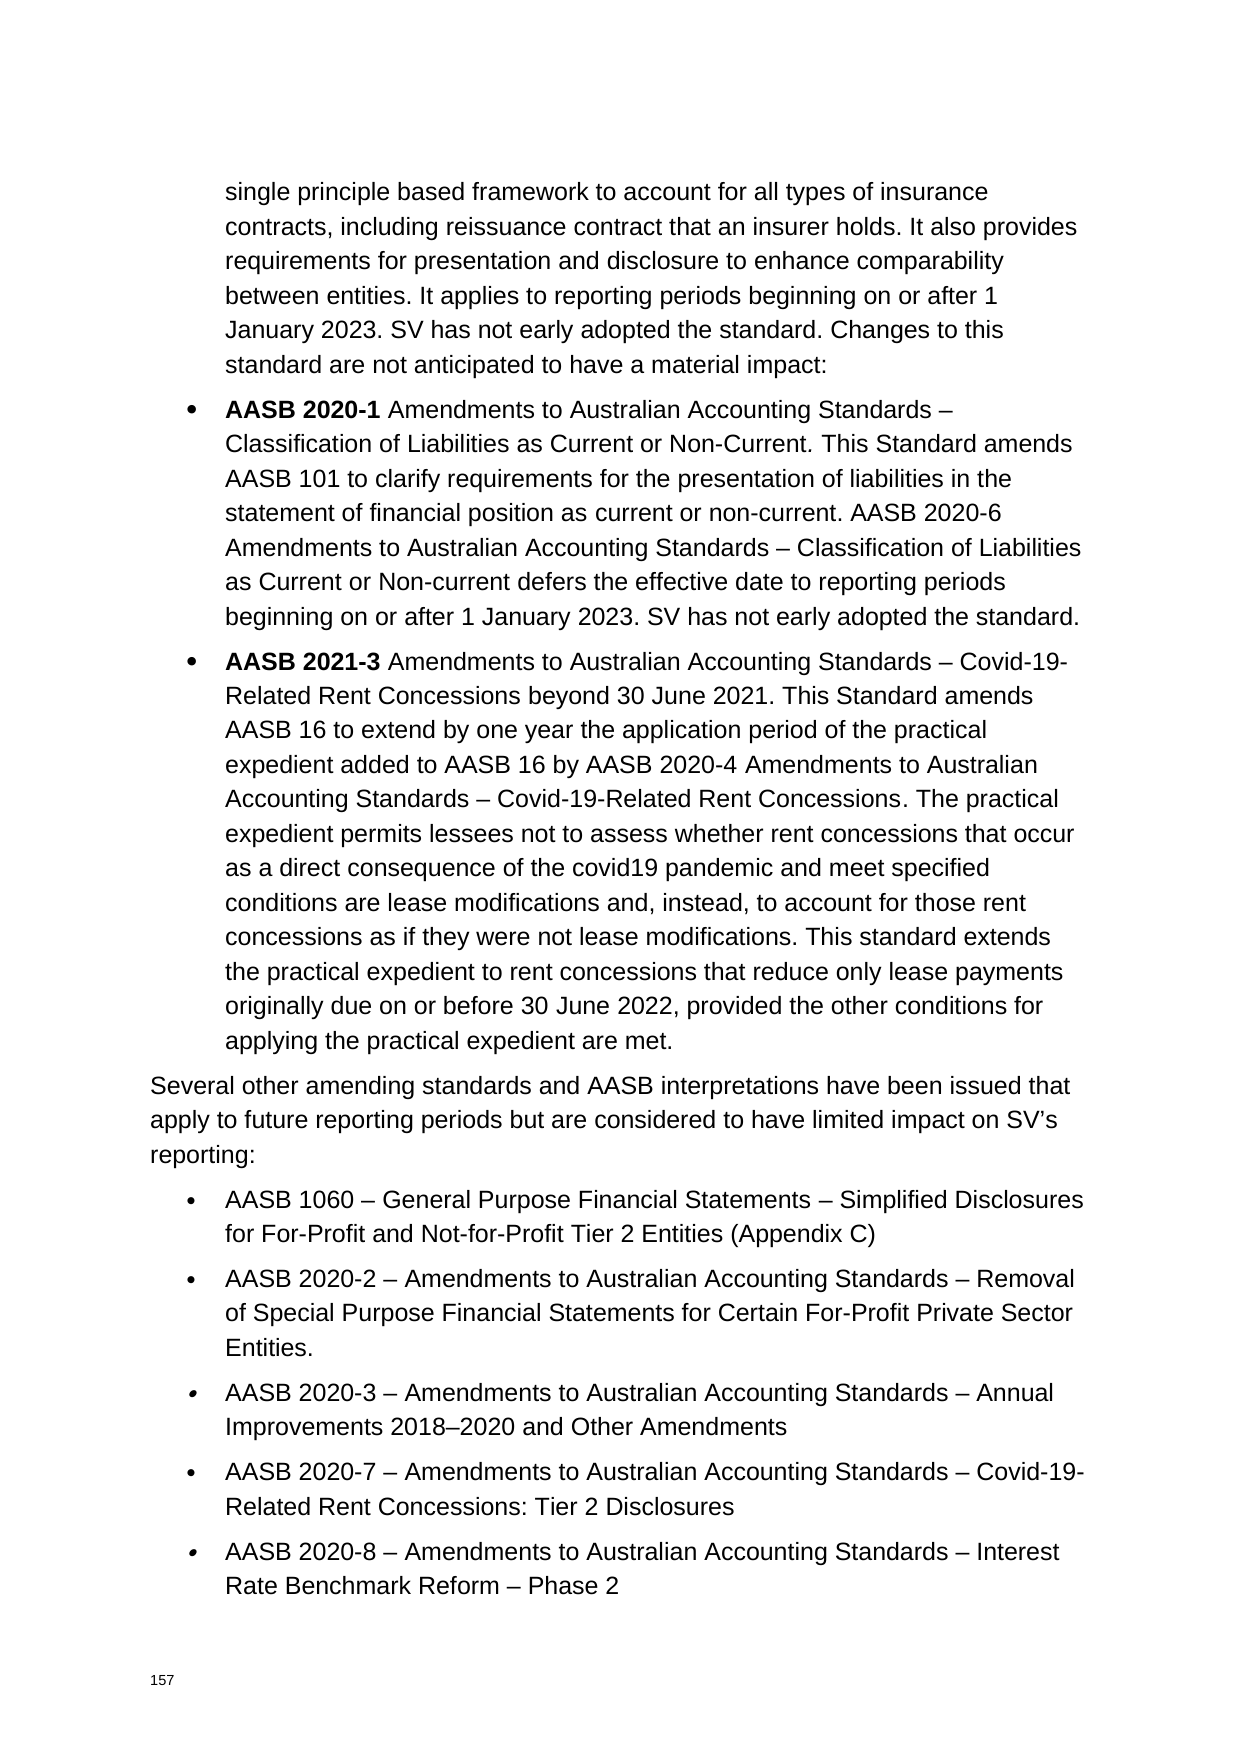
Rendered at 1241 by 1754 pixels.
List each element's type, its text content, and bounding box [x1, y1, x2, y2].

list AASB 2020-8 – Amendments to Australian Accounting Standards – Interest Rate Benchmark Reform – Phase 2 [187, 1537, 1090, 1600]
text Several other amending standards and AASB interpretations have been issued that apply to future reporting periods but are considered to have limited impact on SV’s reporting: [150, 1071, 1090, 1168]
list AASB 2020-1 Amendments to Australian Accounting Standards – Classification of Liabilities as Current or Non-Current. This Standard amends AASB 101 to clarify requirements for the presentation of liabilities in the statement of financial position as current or non-current. AASB 2020-6 Amendments to Australian Accounting Standards – Classification of Liabilities as Current or Non-current defers the effective date to reporting periods beginning on or after 1 January 2023. SV has not early adopted the standard. [187, 394, 1090, 630]
list AASB 2020-2 – Amendments to Australian Accounting Standards – Removal of Special Purpose Financial Statements for Certain For-Profit Private Sector Entities. [187, 1264, 1090, 1362]
list AASB 2021-3 Amendments to Australian Accounting Standards – Covid-19-Related Rent Concessions beyond 30 June 2021. This Standard amends AASB 16 to extend by one year the application period of the practical expedient added to AASB 16 by AASB 2020-4 Amendments to Australian Accounting Standards – Covid-19-Related Rent Concessions. The practical expedient permits lessees not to assess whether rent concessions that occur as a direct consequence of the covid19 pandemic and meet specified conditions are lease modifications and, instead, to account for those rent concessions as if they were not lease modifications. This standard extends the practical expedient to rent concessions that reduce only lease payments originally due on or before 30 June 2022, provided the other conditions for applying the practical expedient are met. [187, 646, 1090, 1054]
list AASB 1060 – General Purpose Financial Statements – Simplified Disclosures for For-Profit and Not-for-Profit Tier 2 Entities (Appendix C) [187, 1184, 1090, 1248]
list AASB 2020-3 – Amendments to Australian Accounting Standards – Annual Improvements 2018–2020 and Other Amendments [187, 1378, 1090, 1441]
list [187, 177, 1090, 378]
list AASB 2020-7 – Amendments to Australian Accounting Standards – Covid-19-Related Rent Concessions: Tier 2 Disclosures [187, 1457, 1090, 1520]
